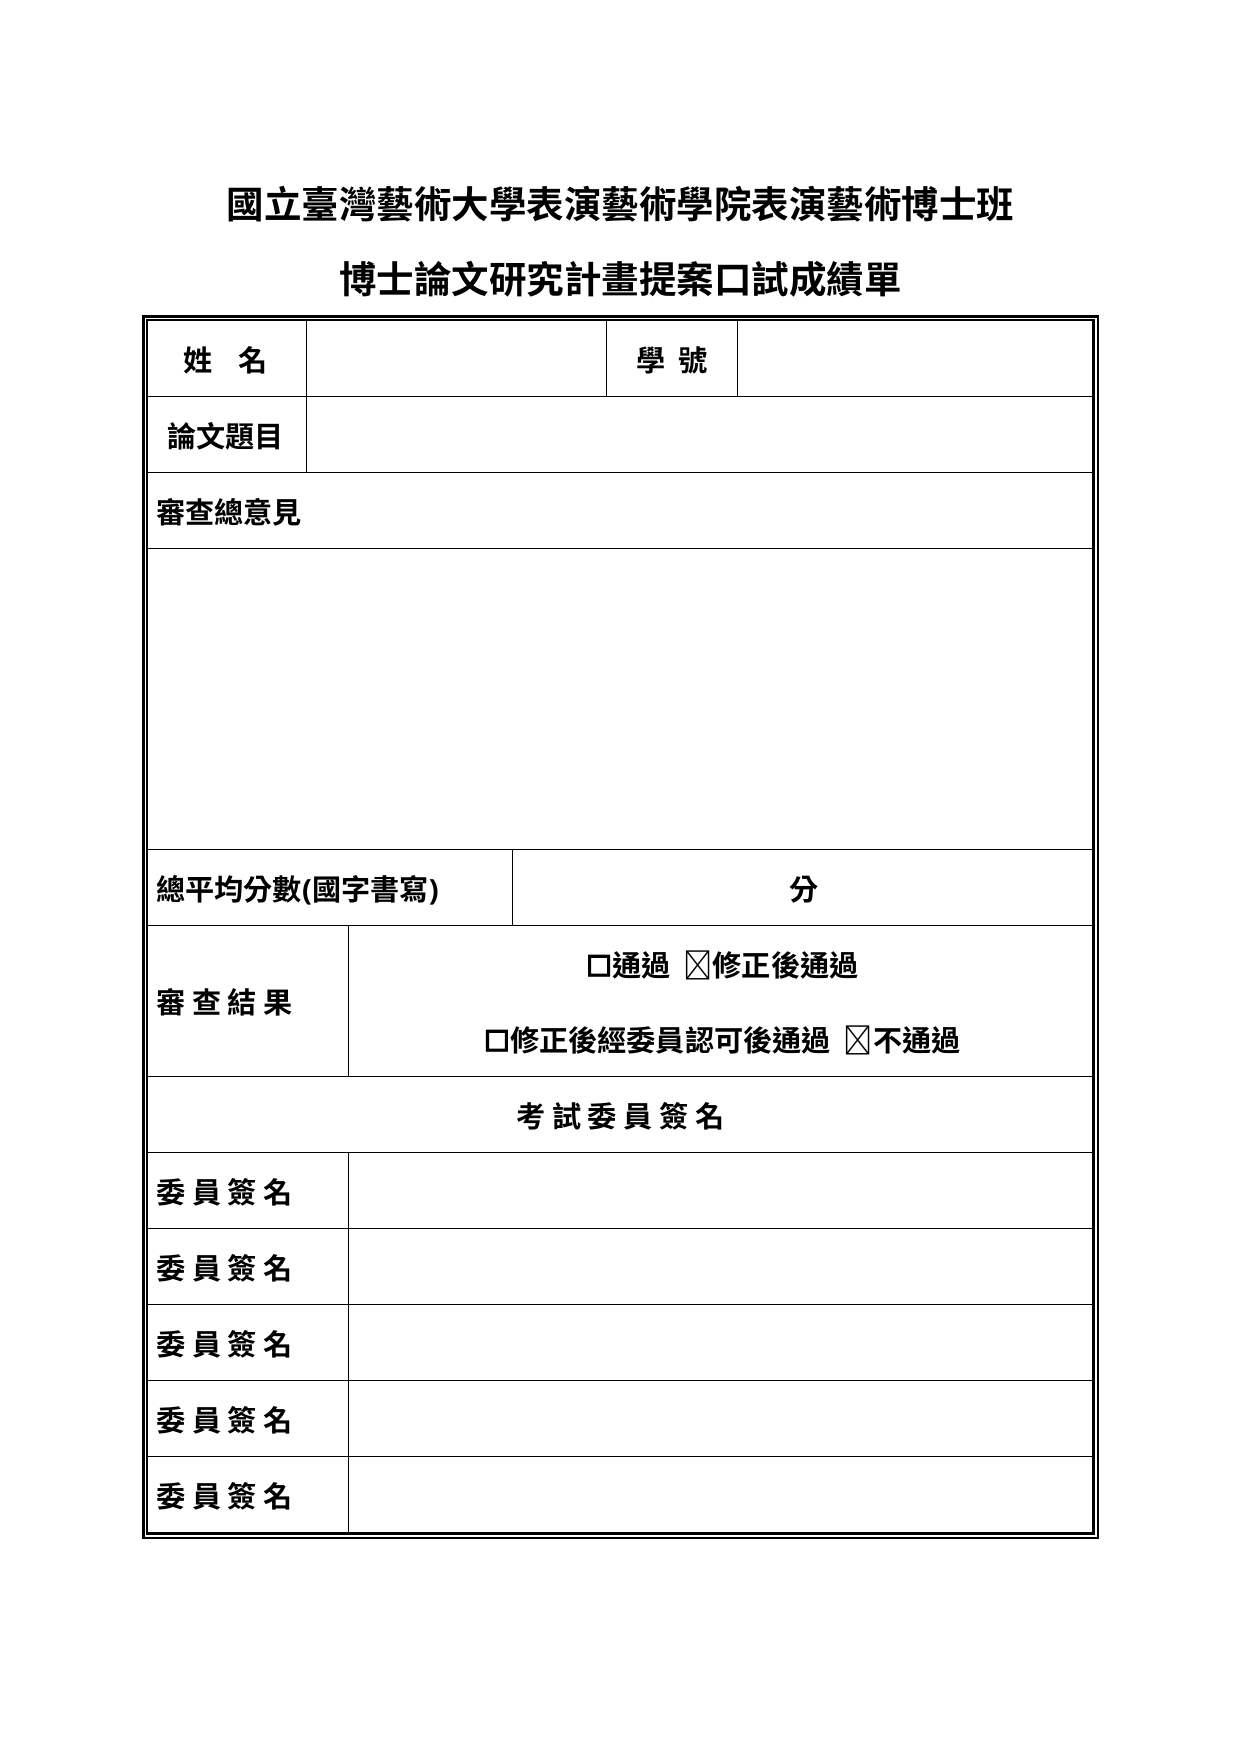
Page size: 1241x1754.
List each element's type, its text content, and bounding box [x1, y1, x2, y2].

table_cell 總平均分數(國字書寫) [148, 850, 512, 925]
table_cell 考 試 委 員 簽 名 [148, 1077, 1092, 1152]
table_cell [349, 1457, 1092, 1532]
table_cell [148, 549, 1092, 849]
table_header [307, 321, 606, 396]
table_cell 審 查 結 果 [148, 926, 348, 1076]
table_cell [307, 397, 1092, 472]
table_cell 委 員 簽 名 [148, 1229, 348, 1304]
table_header 姓 名 [148, 321, 306, 396]
table_cell 審查總意見 [148, 473, 1092, 548]
table_header 學 號 [607, 321, 737, 396]
table_cell [349, 1381, 1092, 1456]
table_cell 委 員 簽 名 [148, 1153, 348, 1228]
text 博士論文研究計畫提案口試成績單 [112, 239, 1128, 314]
table_cell 分 [513, 850, 1092, 925]
table_cell 委 員 簽 名 [148, 1305, 348, 1380]
table_cell 論文題目 [148, 397, 306, 472]
table_header [738, 321, 1092, 396]
table_cell [349, 1153, 1092, 1228]
table_cell [349, 1229, 1092, 1304]
table_cell [349, 1305, 1092, 1380]
text 國立臺灣藝術大學表演藝術學院表演藝術博士班 [112, 164, 1128, 239]
table_cell 委 員 簽 名 [148, 1457, 348, 1532]
table_cell 委 員 簽 名 [148, 1381, 348, 1456]
table_cell 通過 修正後通過 修正後經委員認可後通過 不通過 [349, 926, 1092, 1076]
